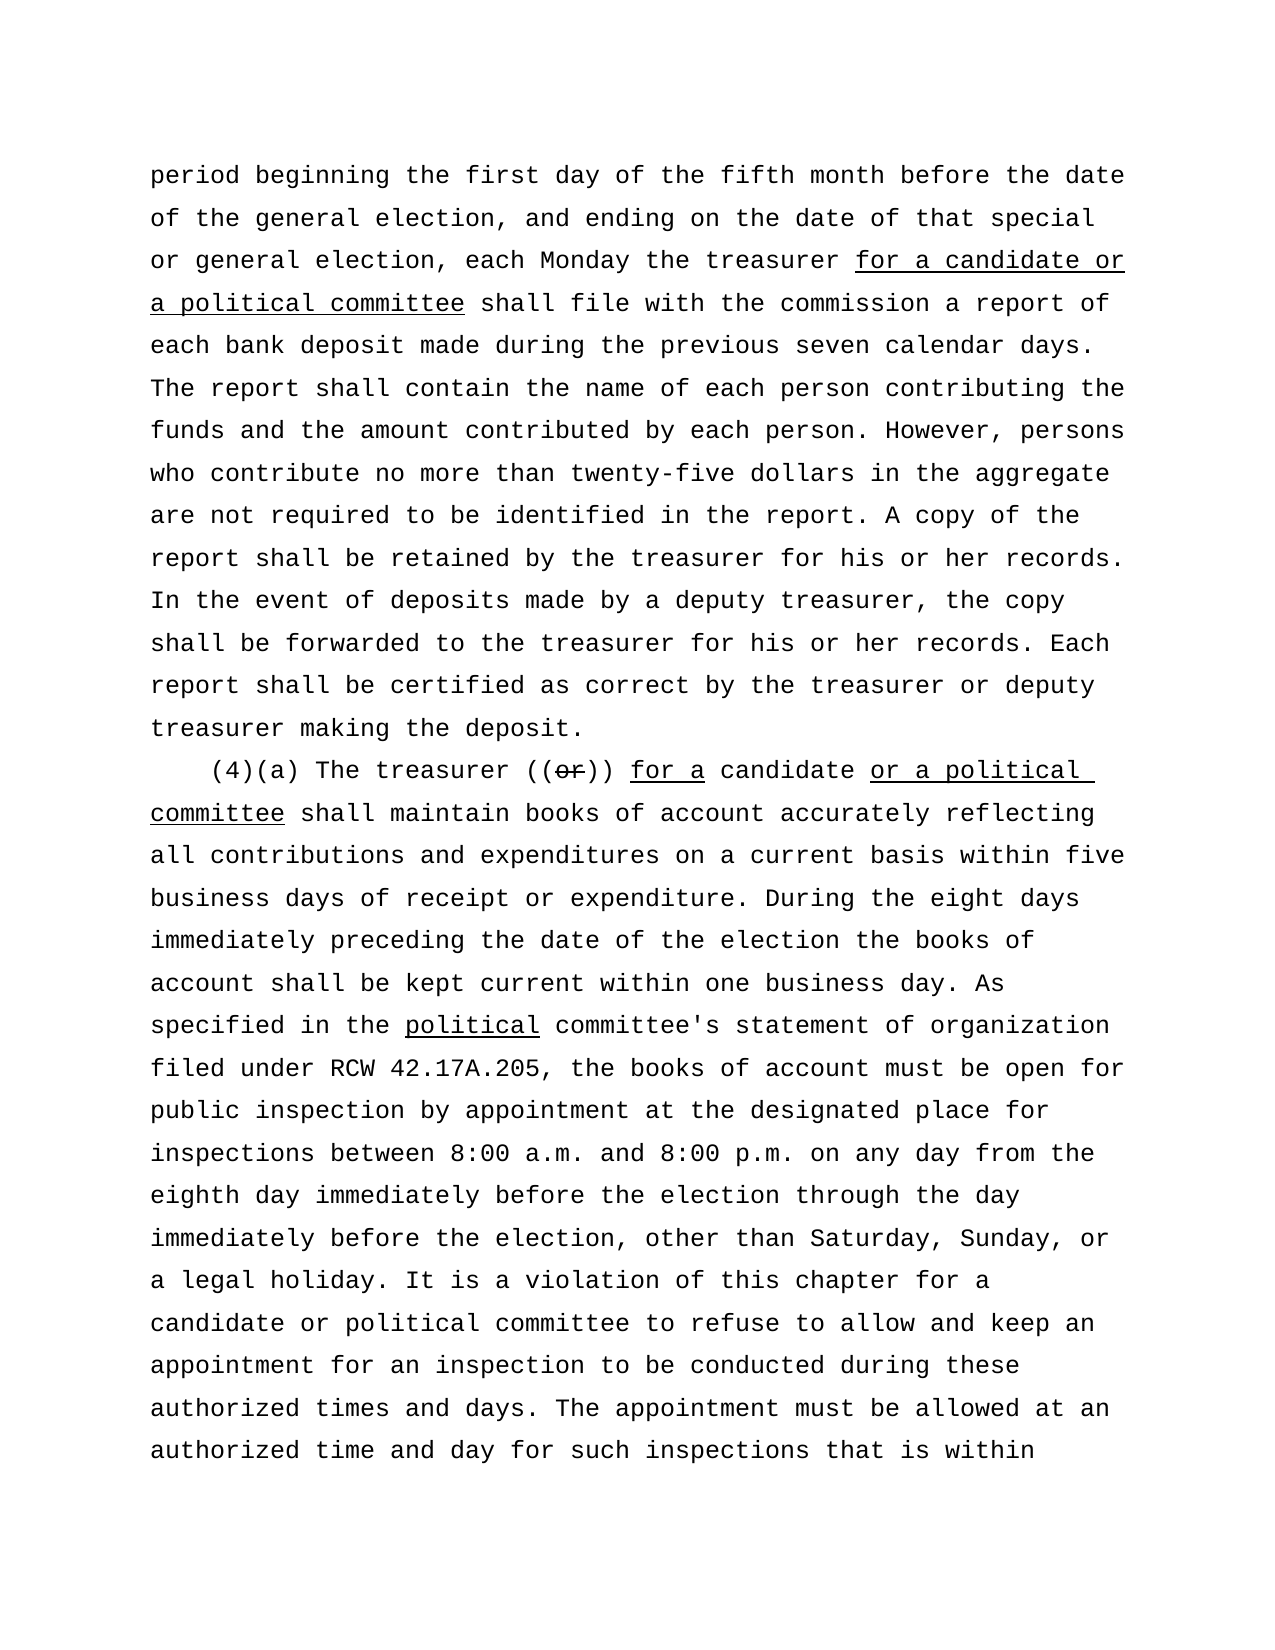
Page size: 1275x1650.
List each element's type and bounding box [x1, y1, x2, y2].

text [150, 745, 1125, 1467]
text [150, 150, 1125, 745]
